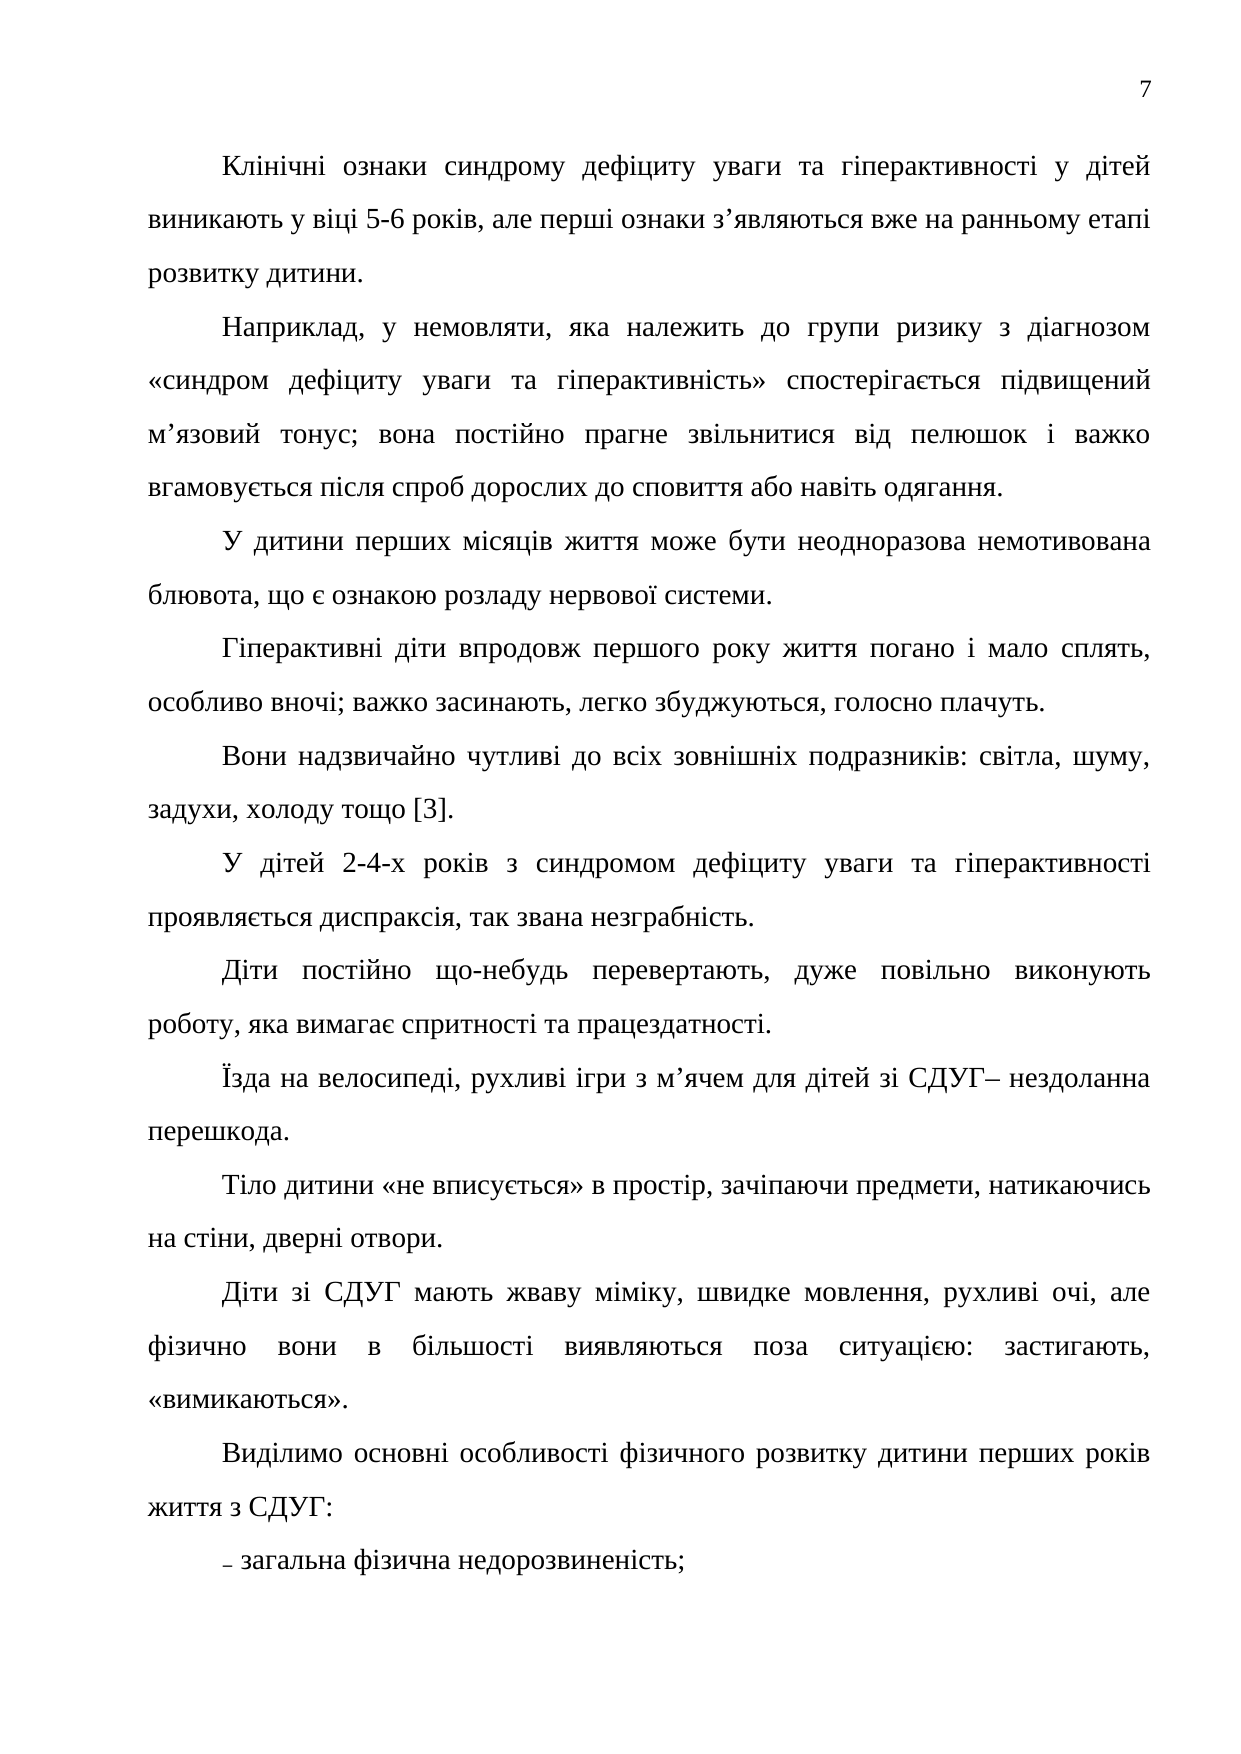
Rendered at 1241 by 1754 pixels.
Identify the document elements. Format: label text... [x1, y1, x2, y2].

text Клінічні ознаки синдрому дефіциту уваги та гіперактивності у дітей виникають у віці 5-6 років, але перші ознаки з’являються вже на ранньому етапі розвитку дитини. [148, 148, 1152, 288]
text Наприклад, у немовляти, яка належить до групи ризику з діагнозом «синдром дефіциту уваги та гіперактивність» спостерігається підвищений м’язовий тонус; вона постійно прагне звільнитися від пелюшок і важко вгамовується після спроб дорослих до сповиття або навіть одягання. [148, 309, 1152, 503]
text Вони надзвичайно чутливі до всіх зовнішніх подразників: світла, шуму, задухи, холоду тощо [3]. [148, 738, 1152, 825]
text Гіперактивні діти впродовж першого року життя погано і мало сплять, особливо вночі; важко засинають, легко збуджуються, голосно плачуть. [148, 631, 1152, 718]
text ₋ загальна фізична недорозвиненість; [148, 1542, 1152, 1576]
text Тіло дитини «не вписується» в простір, зачіпаючи предмети, натикаючись на стіни, дверні отвори. [148, 1167, 1152, 1254]
text У дитини перших місяців життя може бути неодноразова немотивована блювота, що є ознакою розладу нервової системи. [148, 523, 1152, 610]
text Діти зі СДУГ мають жваву міміку, швидке мовлення, рухливі очі, але фізично вони в більшості виявляються поза ситуацією: застигають, «вимикаються». [148, 1274, 1152, 1415]
text Їзда на велосипеді, рухливі ігри з м’ячем для дітей зі СДУГ– нездоланна перешкода. [148, 1060, 1152, 1147]
text У дітей 2-4-х років з синдромом дефіциту уваги та гіперактивності проявляється диспраксія, так звана незграбність. [148, 845, 1152, 932]
text Діти постійно що-небудь перевертають, дуже повільно виконують роботу, яка вимагає спритності та працездатності. [148, 952, 1152, 1039]
text Виділимо основні особливості фізичного розвитку дитини перших років життя з СДУГ: [148, 1435, 1152, 1522]
